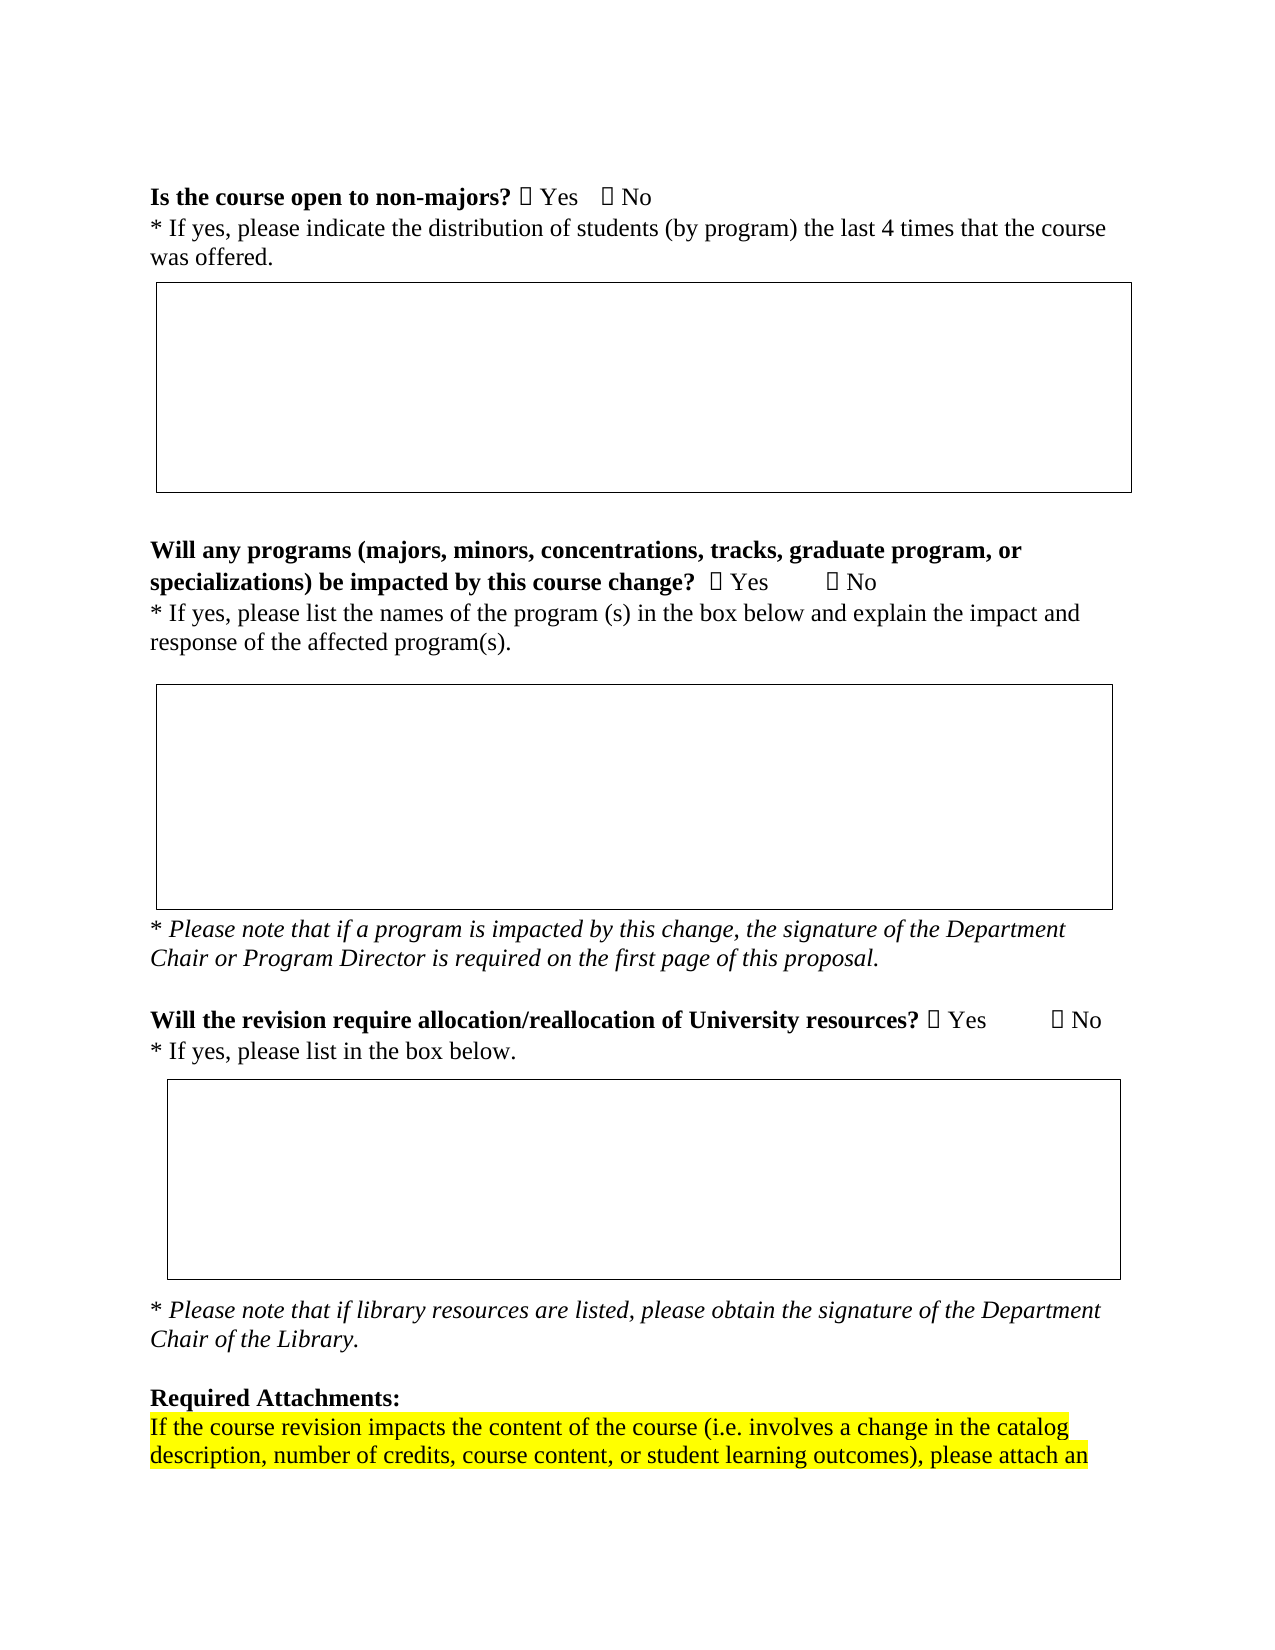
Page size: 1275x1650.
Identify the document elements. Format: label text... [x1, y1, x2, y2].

text * If yes, please list the names of the program (s) in the box below and explain the impact and response of the affected program(s). [150, 598, 1125, 655]
text Will any programs (majors, minors, concentrations, tracks, graduate program, or specializations) be impacted by this course change?  Yes  No [150, 535, 1125, 598]
text Is the course open to non-majors?  Yes  No [150, 179, 1125, 213]
text * Please note that if library resources are listed, please obtain the signature of the Department Chair of the Library. [150, 1065, 1125, 1354]
text Will the revision require allocation/reallocation of University resources?  Yes  No [150, 1002, 1125, 1036]
text * Please note that if a program is impacted by this change, the signature of the Department Chair or Program Director is required on the first page of this proposal. [150, 684, 1125, 972]
text * If yes, please list in the box below. [150, 1036, 1125, 1065]
text * If yes, please indicate the distribution of students (by program) the last 4 times that the course was offered. [150, 213, 1125, 270]
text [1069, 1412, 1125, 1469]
text Required Attachments: [150, 1383, 1125, 1412]
